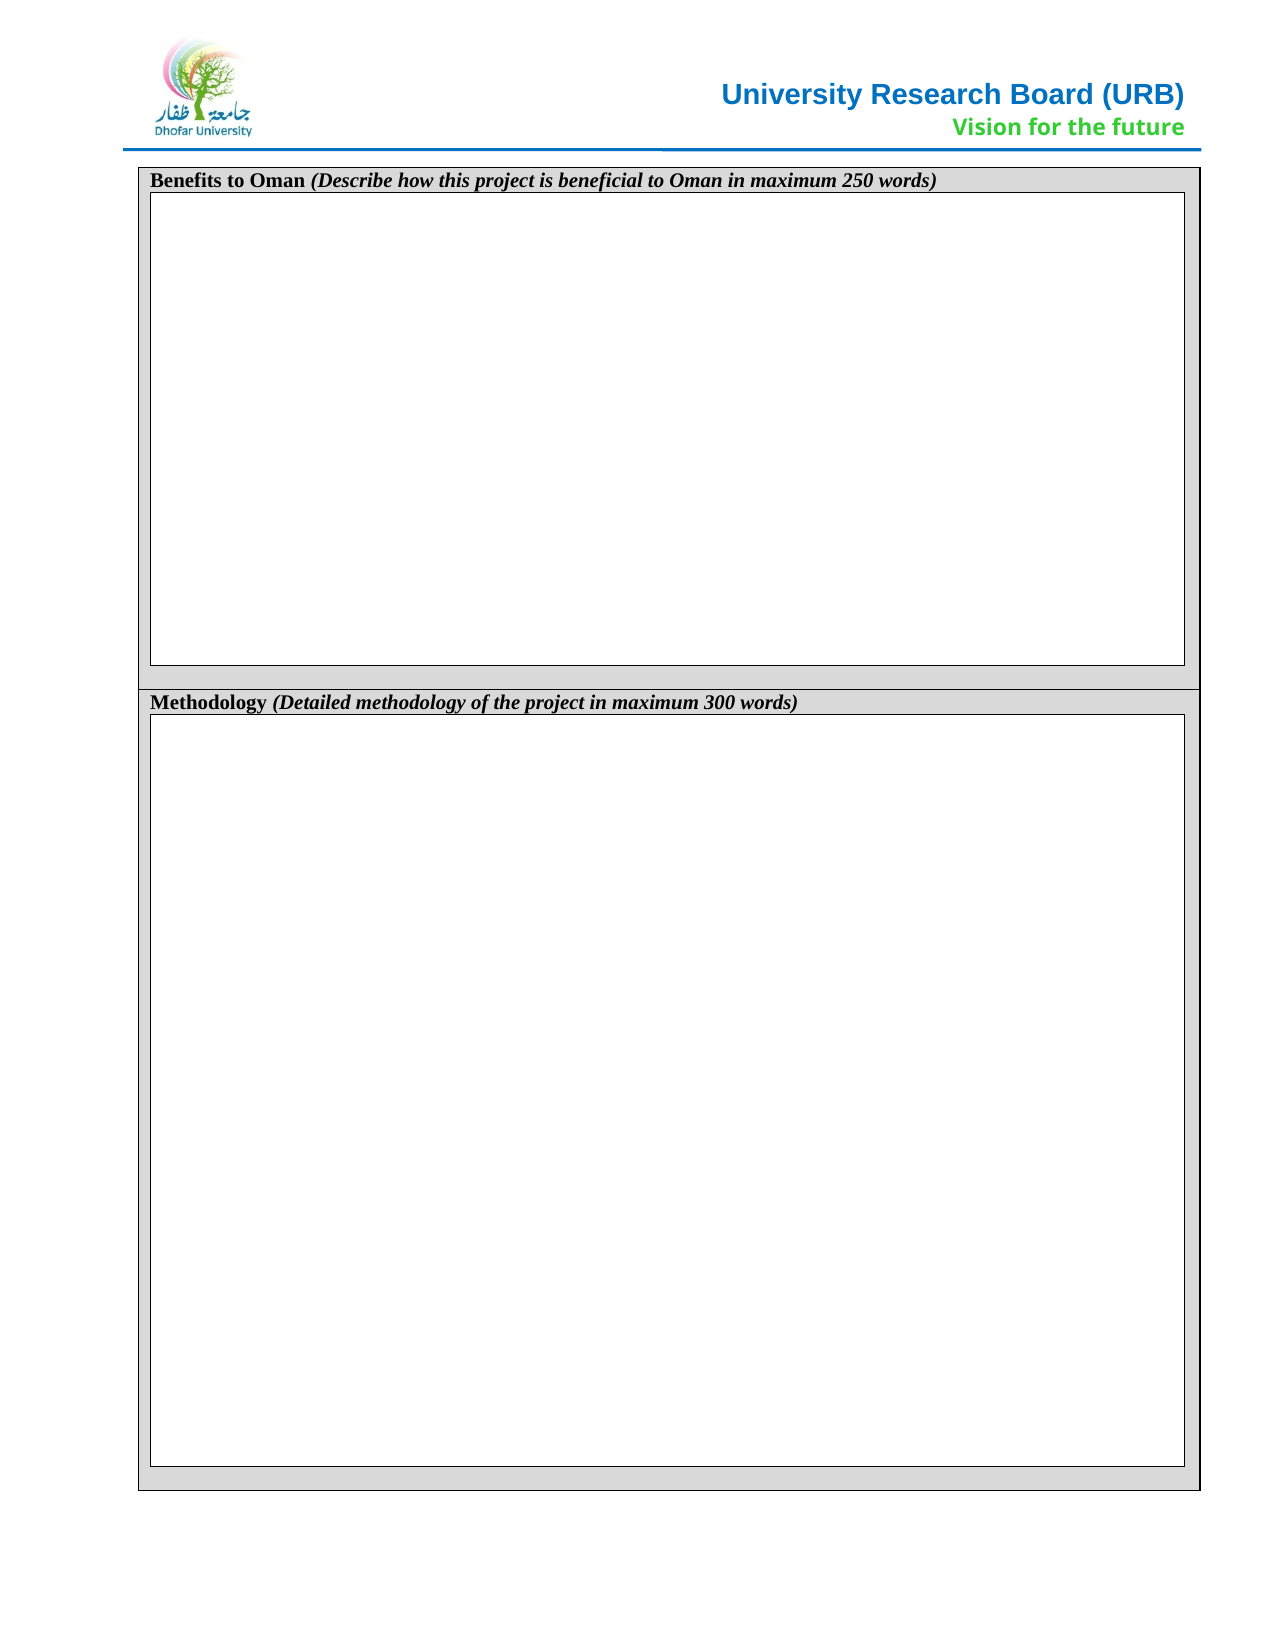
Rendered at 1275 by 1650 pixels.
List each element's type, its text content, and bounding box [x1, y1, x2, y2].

picture [150, 28, 257, 139]
table_cell Benefits to Oman (Describe how this project is beneficial to Oman in maximum 250 words) [139, 168, 1199, 689]
table_cell Methodology (Detailed methodology of the project in maximum 300 words) [139, 690, 1199, 1490]
